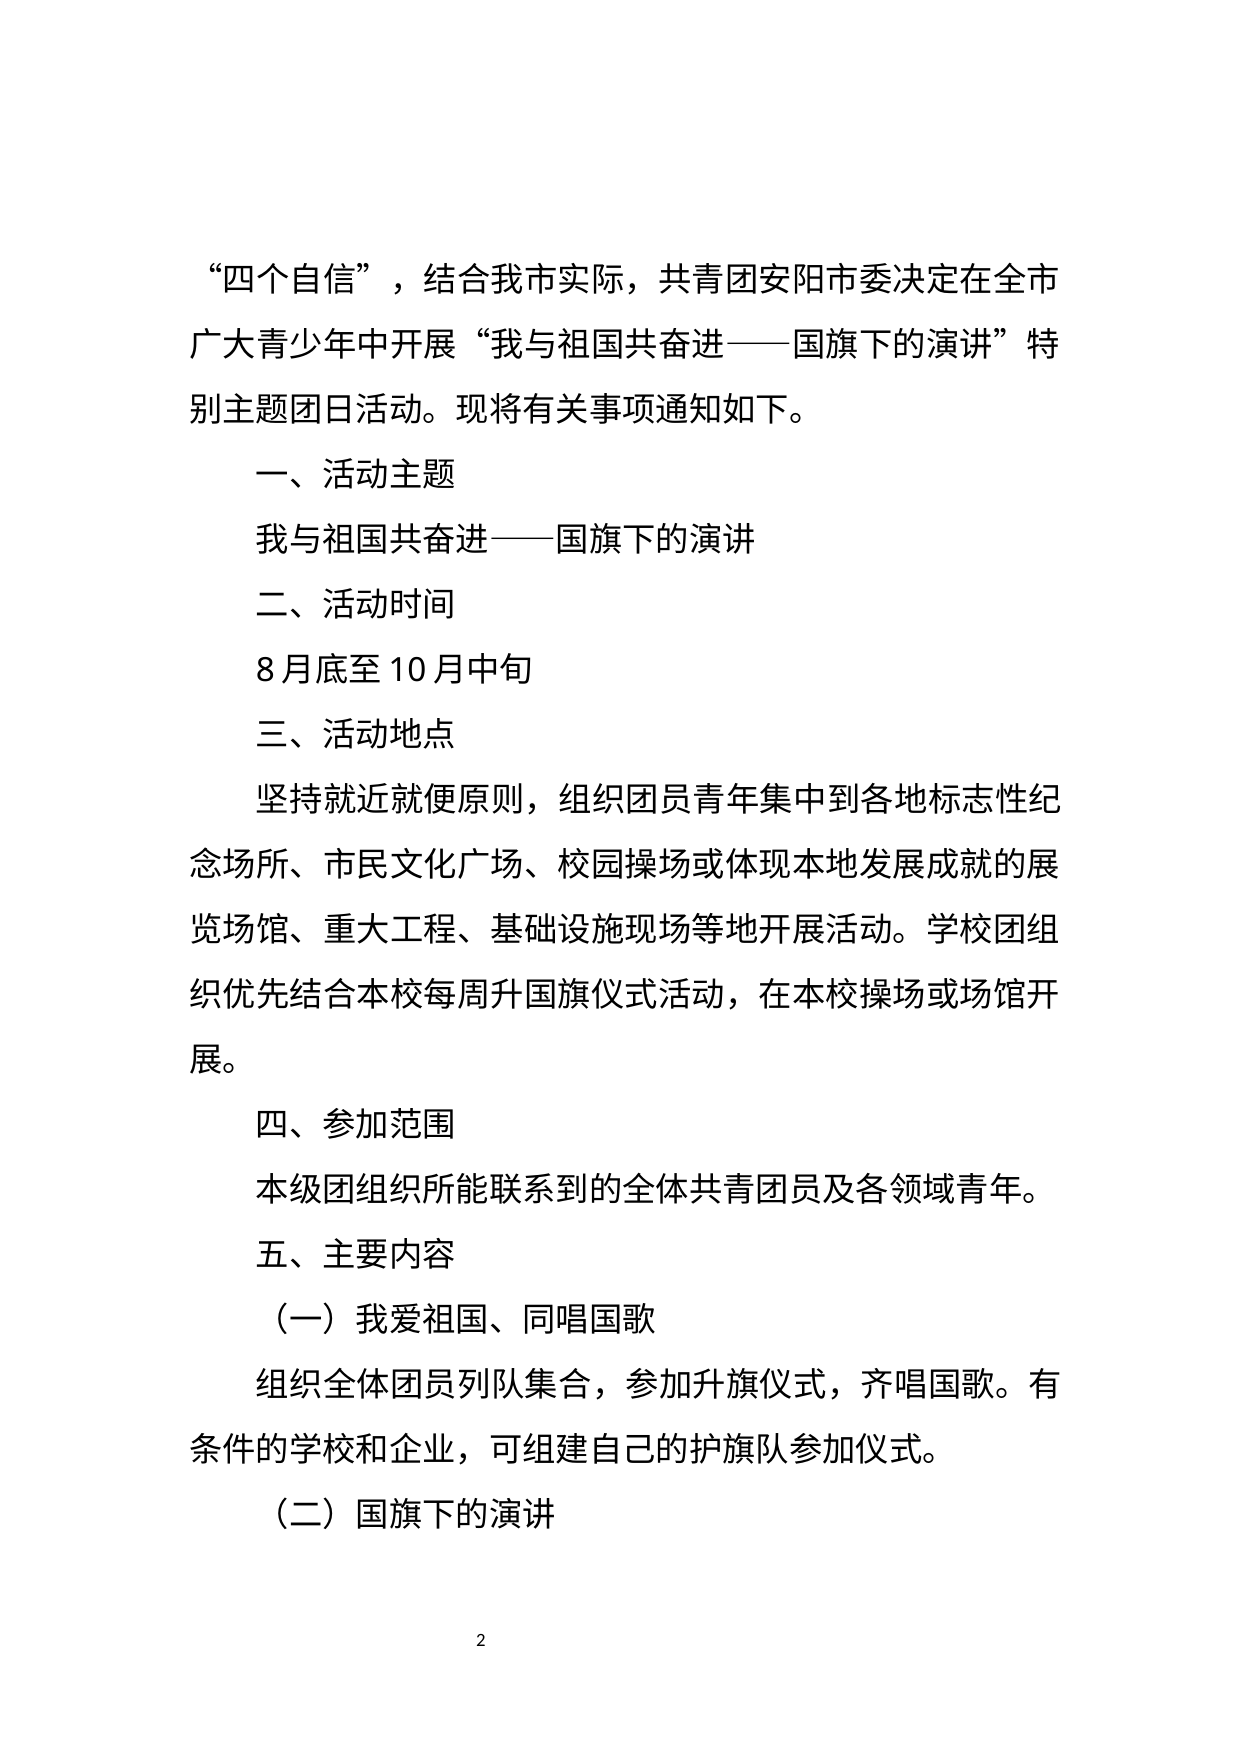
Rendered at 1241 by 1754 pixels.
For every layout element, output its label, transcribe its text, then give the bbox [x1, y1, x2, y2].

text 8月底至10月中旬 [189, 635, 1063, 700]
text 二、活动时间 [189, 570, 1063, 635]
text 五、主要内容 [189, 1220, 1063, 1285]
text （一）我爱祖国、同唱国歌 [189, 1285, 1063, 1350]
text 组织全体团员列队集合，参加升旗仪式，齐唱国歌。有条件的学校和企业，可组建自己的护旗队参加仪式。 [189, 1350, 1063, 1480]
text （二）国旗下的演讲 [189, 1480, 1063, 1545]
text 坚持就近就便原则，组织团员青年集中到各地标志性纪念场所、市民文化广场、校园操场或体现本地发展成就的展览场馆、重大工程、基础设施现场等地开展活动。学校团组织优先结合本校每周升国旗仪式活动，在本校操场或场馆开展。 [189, 765, 1063, 1090]
text 我与祖国共奋进——国旗下的演讲 [189, 505, 1063, 570]
text 三、活动地点 [189, 700, 1063, 765]
text 一、活动主题 [189, 440, 1063, 505]
text 四、参加范围 [189, 1090, 1063, 1155]
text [189, 245, 1063, 440]
text 本级团组织所能联系到的全体共青团员及各领域青年。 [189, 1155, 1063, 1220]
